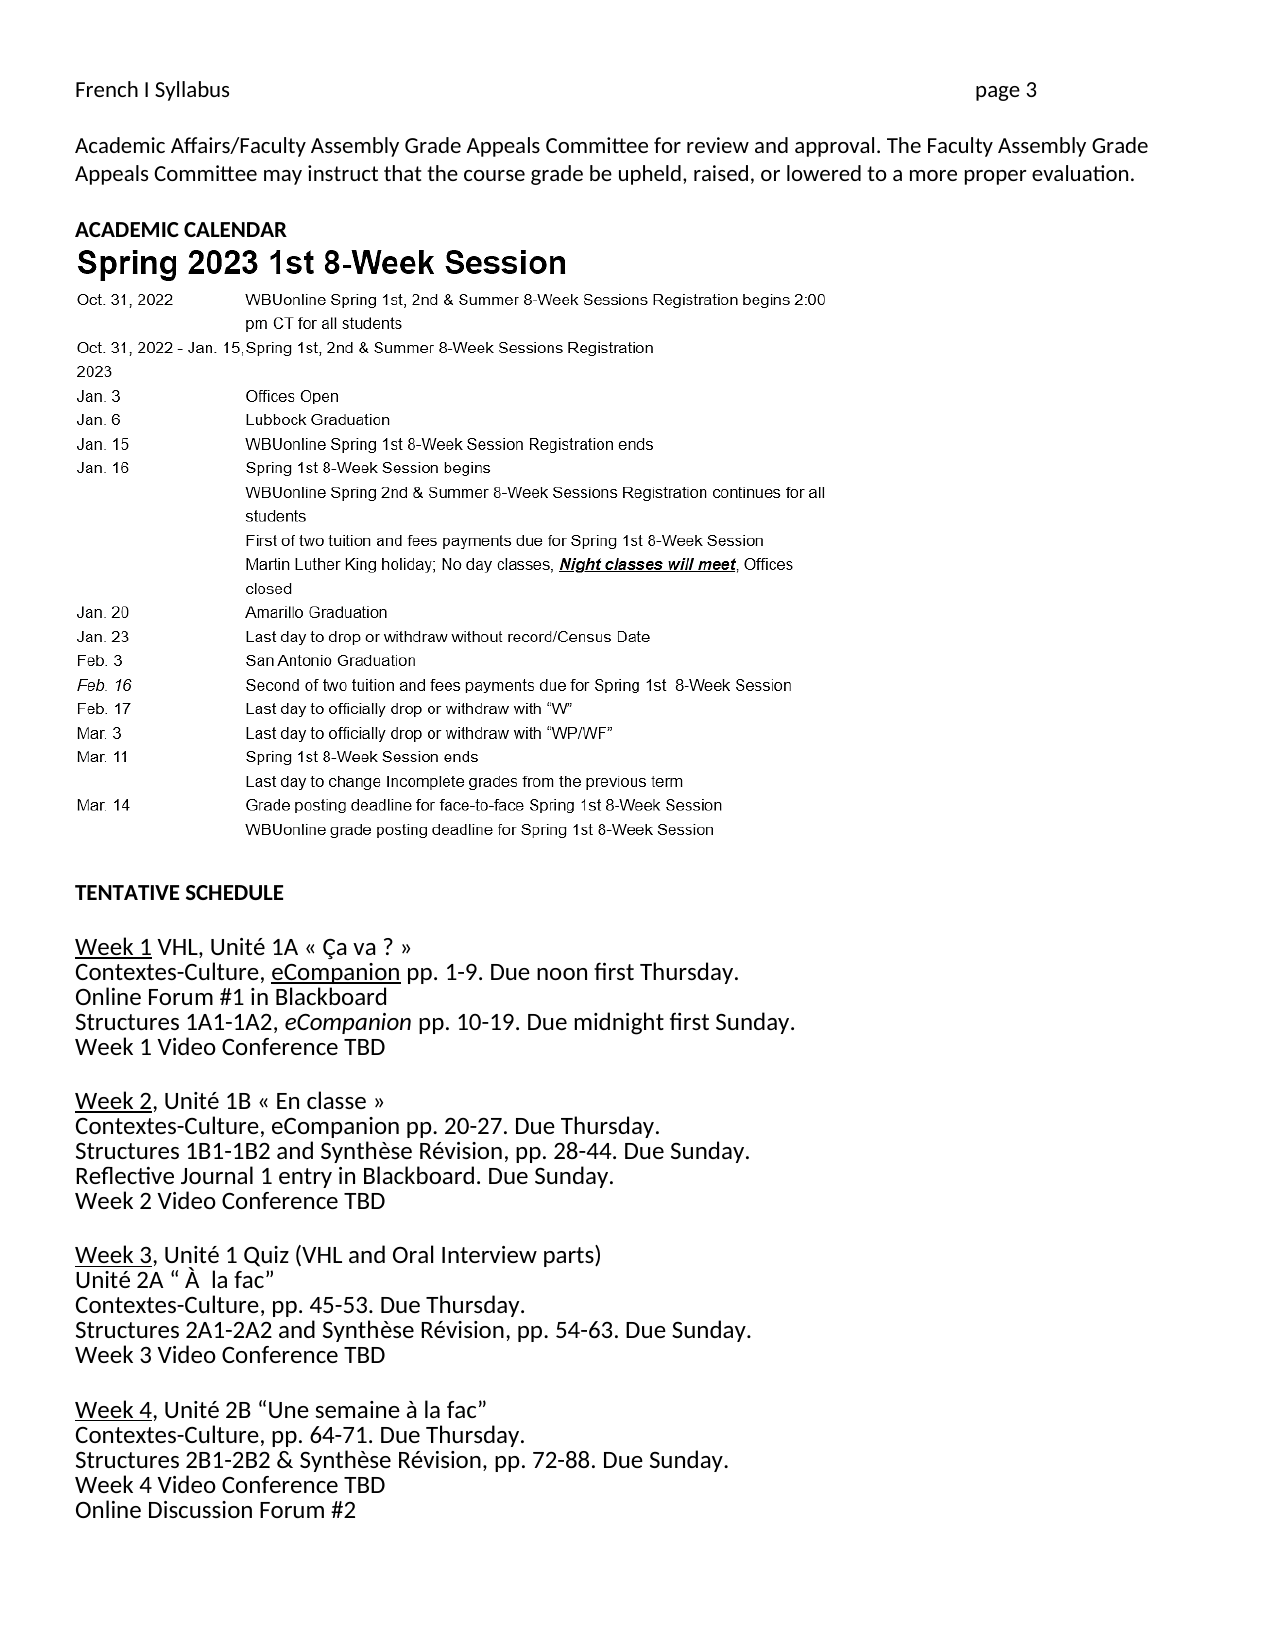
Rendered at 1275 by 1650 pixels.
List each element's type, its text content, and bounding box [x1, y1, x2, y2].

picture [75, 243, 829, 851]
list French I Syllabus page 3 [75, 75, 1200, 103]
text Week 3, Unité 1 Quiz (VHL and Oral Interview parts) Unité 2A “ À la fac” Contextes-Culture, pp. 45-53. Due Thursday. Structures 2A1-2A2 and Synthèse Révision, pp. 54-63. Due Sunday. Week 3 Video Conference TBD [75, 1244, 1200, 1369]
list ACADEMIC CALENDAR [75, 215, 1200, 243]
list TENTATIVE SCHEDULE [75, 878, 1200, 906]
text Week 1 VHL, Unité 1A « Ça va ? » Contextes-Culture, eCompanion pp. 1-9. Due noon first Thursday. Online Forum #1 in Blackboard Structures 1A1-1A2, eCompanion pp. 10-19. Due midnight first Sunday. Week 1 Video Conference TBD [75, 936, 1200, 1061]
text Week 4, Unité 2B “Une semaine à la fac” Contextes-Culture, pp. 64-71. Due Thursday. Structures 2B1-2B2 & Synthèse Révision, pp. 72-88. Due Sunday. Week 4 Video Conference TBD Online Discussion Forum #2 [75, 1398, 1200, 1523]
list Academic Affairs/Faculty Assembly Grade Appeals Committee for review and approval. The Faculty Assembly Grade Appeals Committee may instruct that the course grade be upheld, raised, or lowered to a more proper evaluation. [75, 131, 1200, 187]
text Week 2, Unité 1B « En classe » Contextes-Culture, eCompanion pp. 20-27. Due Thursday. Structures 1B1-1B2 and Synthèse Révision, pp. 28-44. Due Sunday. Reflective Journal 1 entry in Blackboard. Due Sunday. Week 2 Video Conference TBD [75, 1090, 1200, 1215]
